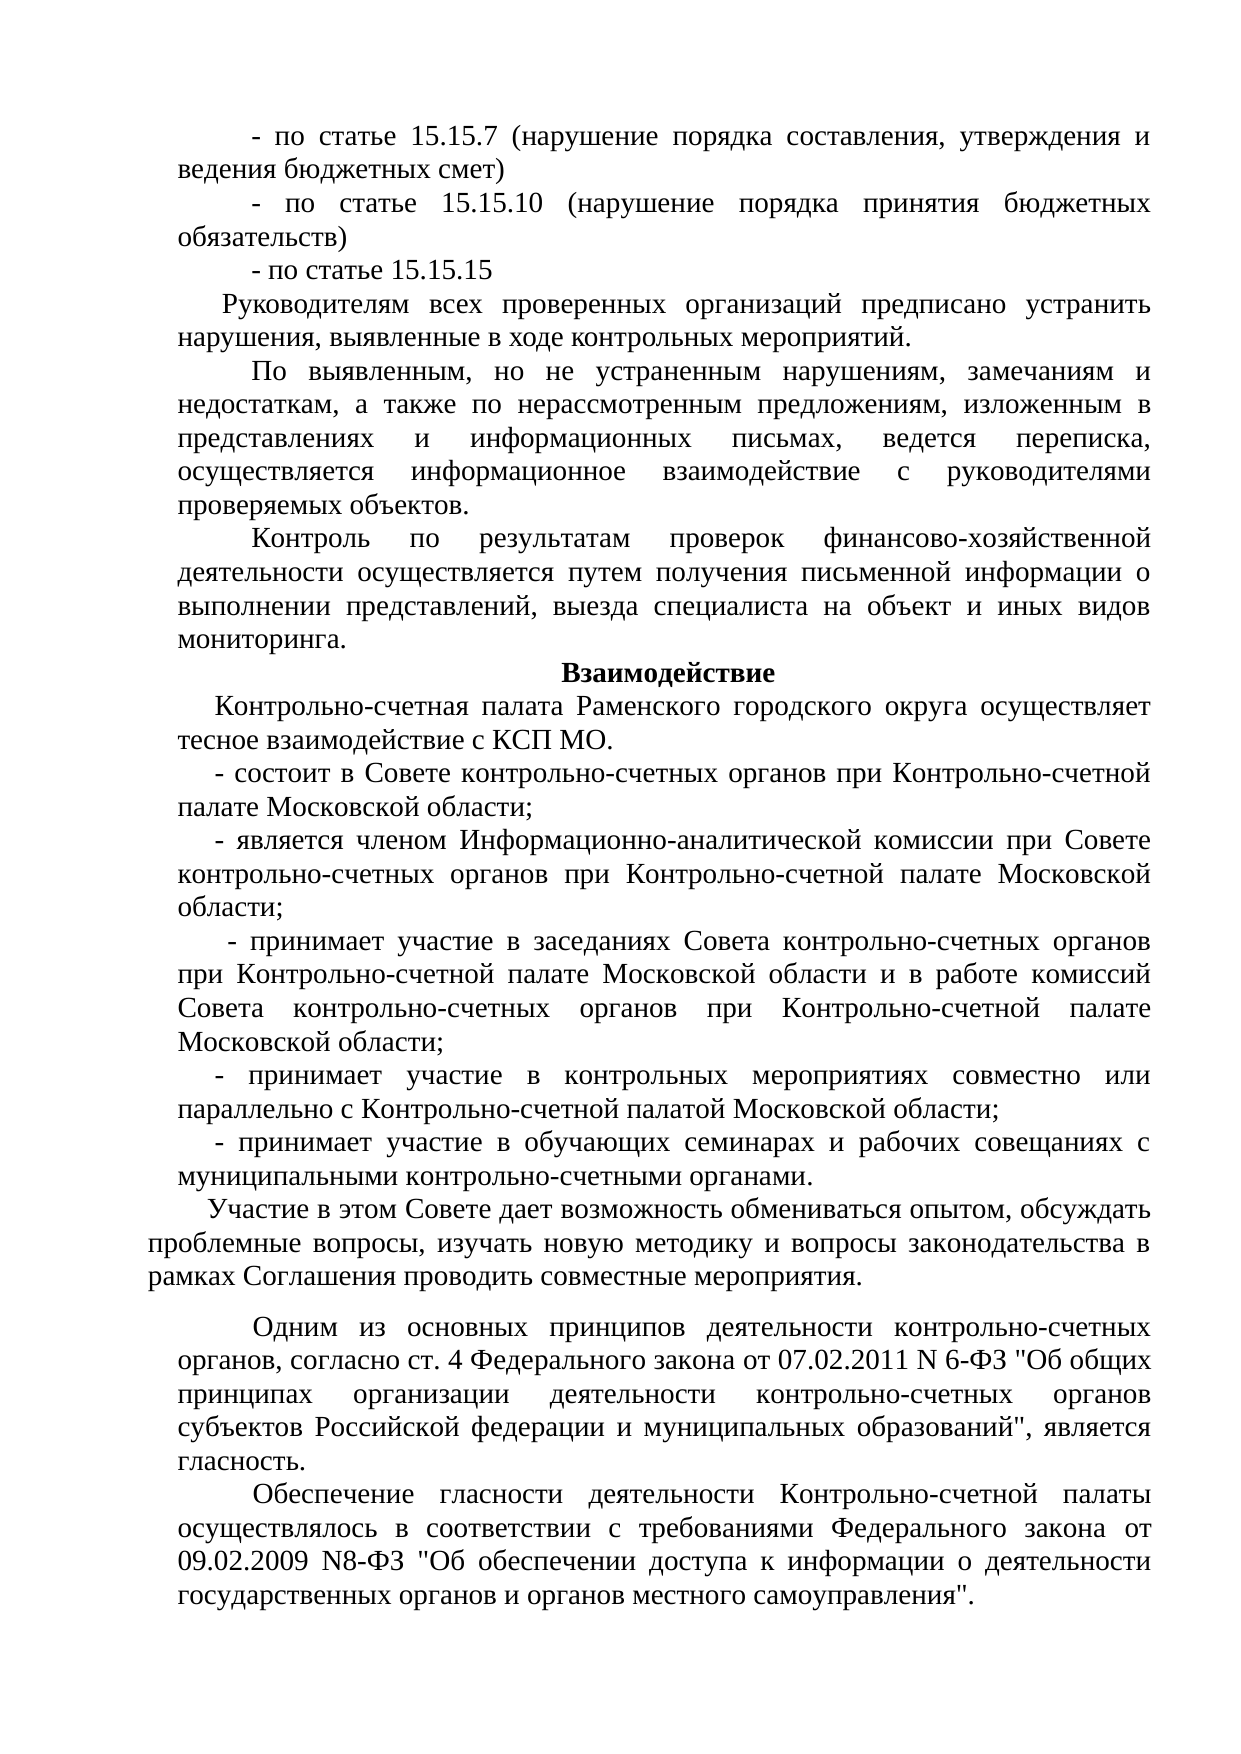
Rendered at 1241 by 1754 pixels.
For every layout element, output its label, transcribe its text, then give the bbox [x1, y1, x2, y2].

text - по статье 15.15.15 [177, 252, 1152, 286]
text - принимает участие в контрольных мероприятиях совместно или параллельно с Контрольно-счетной палатой Московской области; [177, 1057, 1152, 1124]
text Обеспечение гласности деятельности Контрольно-счетной палаты осуществлялось в соответствии с требованиями Федерального закона от 09.02.2009 N8-ФЗ "Об обеспечении доступа к информации о деятельности государственных органов и органов местного самоуправления". [177, 1476, 1152, 1611]
text - состоит в Совете контрольно-счетных органов при Контрольно-счетной палате Московской области; [177, 755, 1152, 822]
text Руководителям всех проверенных организаций предписано устранить нарушения, выявленные в ходе контрольных мероприятий. [177, 286, 1152, 353]
text - по статье 15.15.10 (нарушение порядка принятия бюджетных обязательств) [177, 185, 1152, 252]
text Контрольно-счетная палата Раменского городского округа осуществляет тесное взаимодействие с КСП МО. [177, 688, 1152, 755]
text Контроль по результатам проверок финансово-хозяйственной деятельности осуществляется путем получения письменной информации о выполнении представлений, выезда специалиста на объект и иных видов мониторинга. [177, 521, 1152, 655]
text Участие в этом Совете дает возможность обмениваться опытом, обсуждать проблемные вопросы, изучать новую методику и вопросы законодательства в рамках Соглашения проводить совместные мероприятия. [148, 1191, 1152, 1292]
text Взаимодействие [177, 655, 1152, 688]
text - принимает участие в заседаниях Совета контрольно-счетных органов при Контрольно-счетной палате Московской области и в работе комиссий Совета контрольно-счетных органов при Контрольно-счетной палате Московской области; [177, 923, 1152, 1057]
text - является членом Информационно-аналитической комиссии при Совете контрольно-счетных органов при Контрольно-счетной палате Московской области; [177, 822, 1152, 923]
text Одним из основных принципов деятельности контрольно-счетных органов, согласно ст. 4 Федерального закона от 07.02.2011 N 6-ФЗ "Об общих принципах организации деятельности контрольно-счетных органов субъектов Российской федерации и муниципальных образований", является гласность. [177, 1309, 1152, 1476]
text - принимает участие в обучающих семинарах и рабочих совещаниях с муниципальными контрольно-счетными органами. [177, 1124, 1152, 1191]
text - по статье 15.15.7 (нарушение порядка составления, утверждения и ведения бюджетных смет) [177, 118, 1152, 185]
text По выявленным, но не устраненным нарушениям, замечаниям и недостаткам, а также по нерассмотренным предложениям, изложенным в представлениях и информационных письмах, ведется переписка, осуществляется информационное взаимодействие с руководителями проверяемых объектов. [177, 353, 1152, 521]
